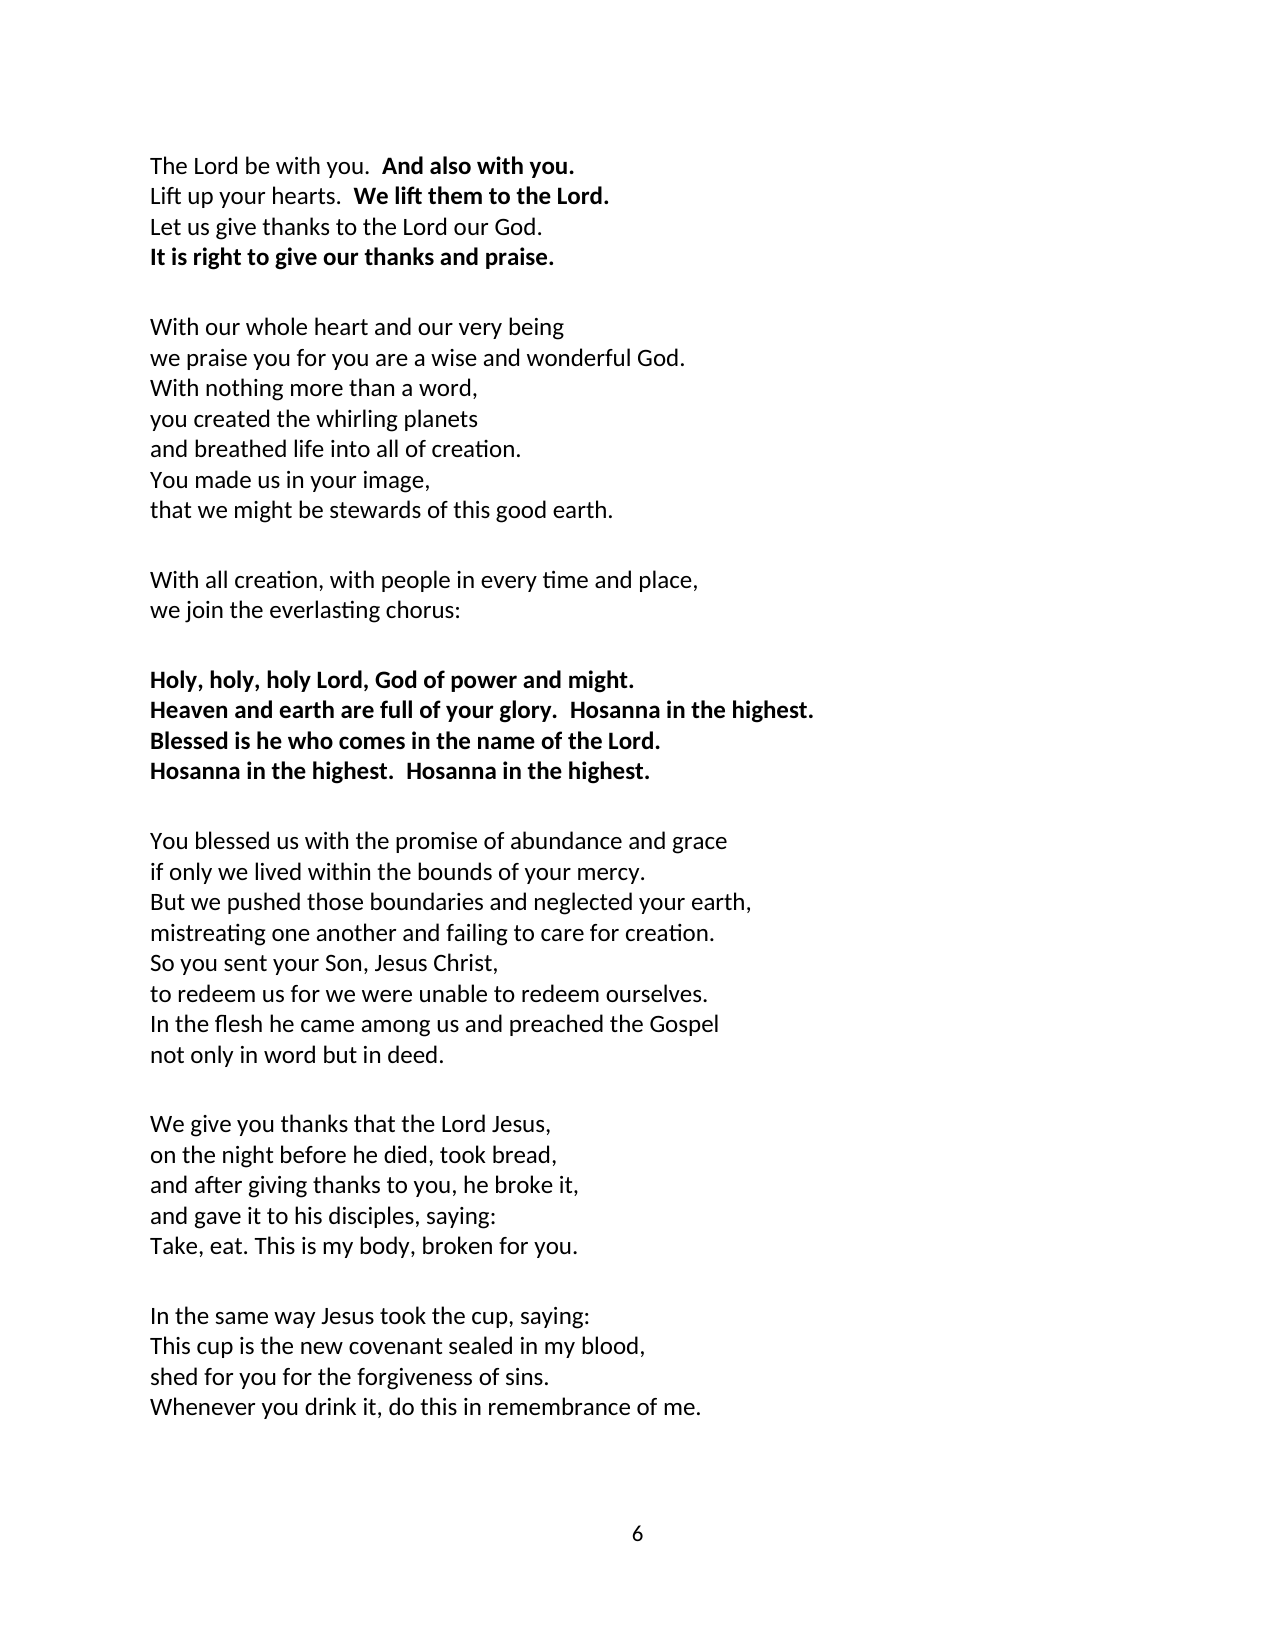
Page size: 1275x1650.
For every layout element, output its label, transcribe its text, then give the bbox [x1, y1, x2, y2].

text With our whole heart and our very being we praise you for you are a wise and wonderful God. With nothing more than a word, you created the whirling planets and breathed life into all of creation. You made us in your image, that we might be stewards of this good earth. [150, 311, 1125, 525]
text Holy, holy, holy Lord, God of power and might. Heaven and earth are full of your glory. Hosanna in the highest. Blessed is he who comes in the name of the Lord. Hosanna in the highest. Hosanna in the highest. [150, 664, 1125, 786]
text With all creation, with people in every time and place, we join the everlasting chorus: [150, 564, 1125, 625]
text The Lord be with you. And also with you. Lift up your hearts. We lift them to the Lord. Let us give thanks to the Lord our God. It is right to give our thanks and praise. [150, 150, 1125, 272]
text You blessed us with the promise of abundance and grace if only we lived within the bounds of your mercy. But we pushed those boundaries and neglected your earth, mistreating one another and failing to care for creation. So you sent your Son, Jesus Christ, to redeem us for we were unable to redeem ourselves. In the flesh he came among us and preached the Gospel not only in word but in deed. [150, 825, 1125, 1069]
text We give you thanks that the Lord Jesus, on the night before he died, took bread, and after giving thanks to you, he broke it, and gave it to his disciples, saying: Take, eat. This is my body, broken for you. [150, 1108, 1125, 1261]
text In the same way Jesus took the cup, saying: This cup is the new covenant sealed in my blood, shed for you for the forgiveness of sins. Whenever you drink it, do this in remembrance of me. [150, 1300, 1125, 1422]
